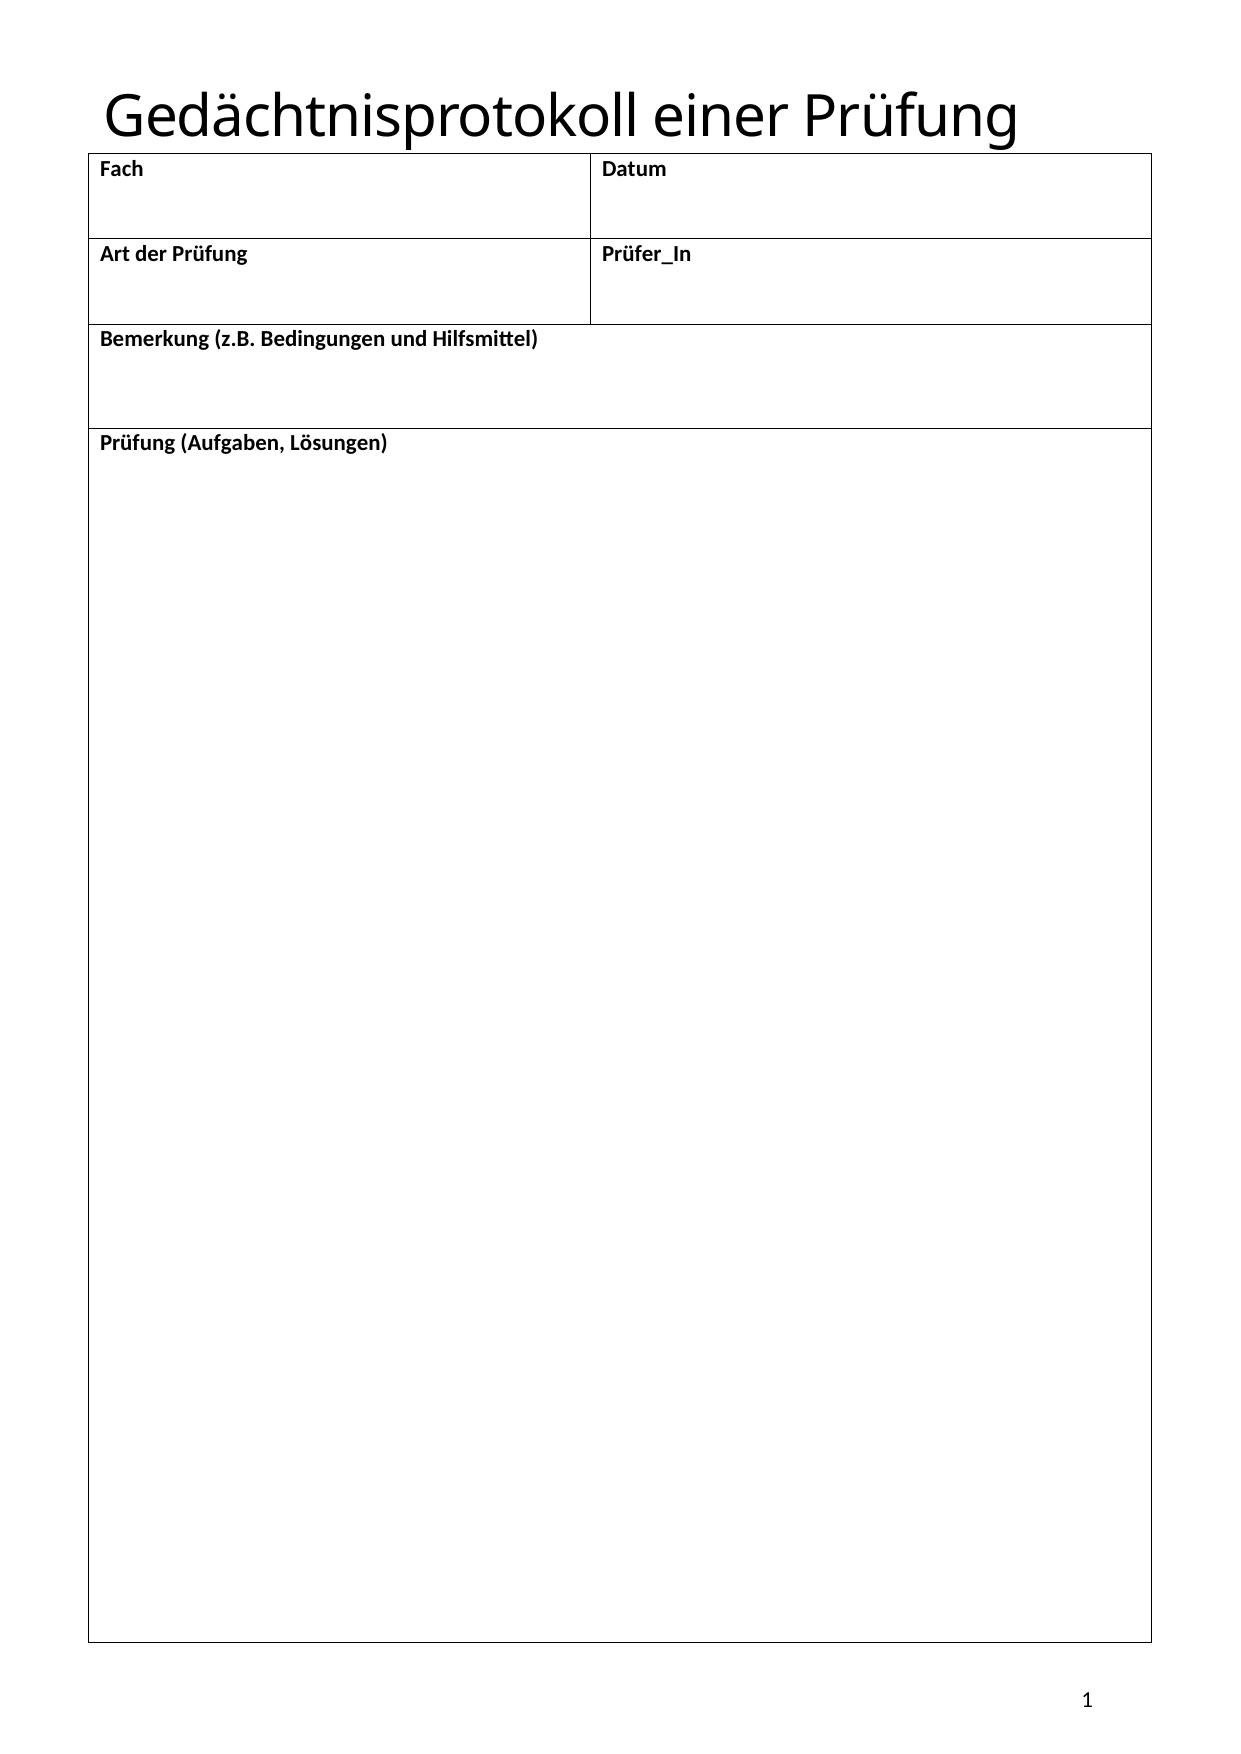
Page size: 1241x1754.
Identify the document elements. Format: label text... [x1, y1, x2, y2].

table_header Fach [89, 154, 590, 238]
table_cell Prüfung (Aufgaben, Lösungen) [89, 429, 1151, 1642]
table_cell Prüfer_In [591, 239, 1151, 323]
table_header Datum [591, 154, 1151, 238]
table_cell Bemerkung (z.B. Bedingungen und Hilfsmittel) [89, 325, 1151, 427]
table_cell Art der Prüfung [89, 239, 590, 323]
